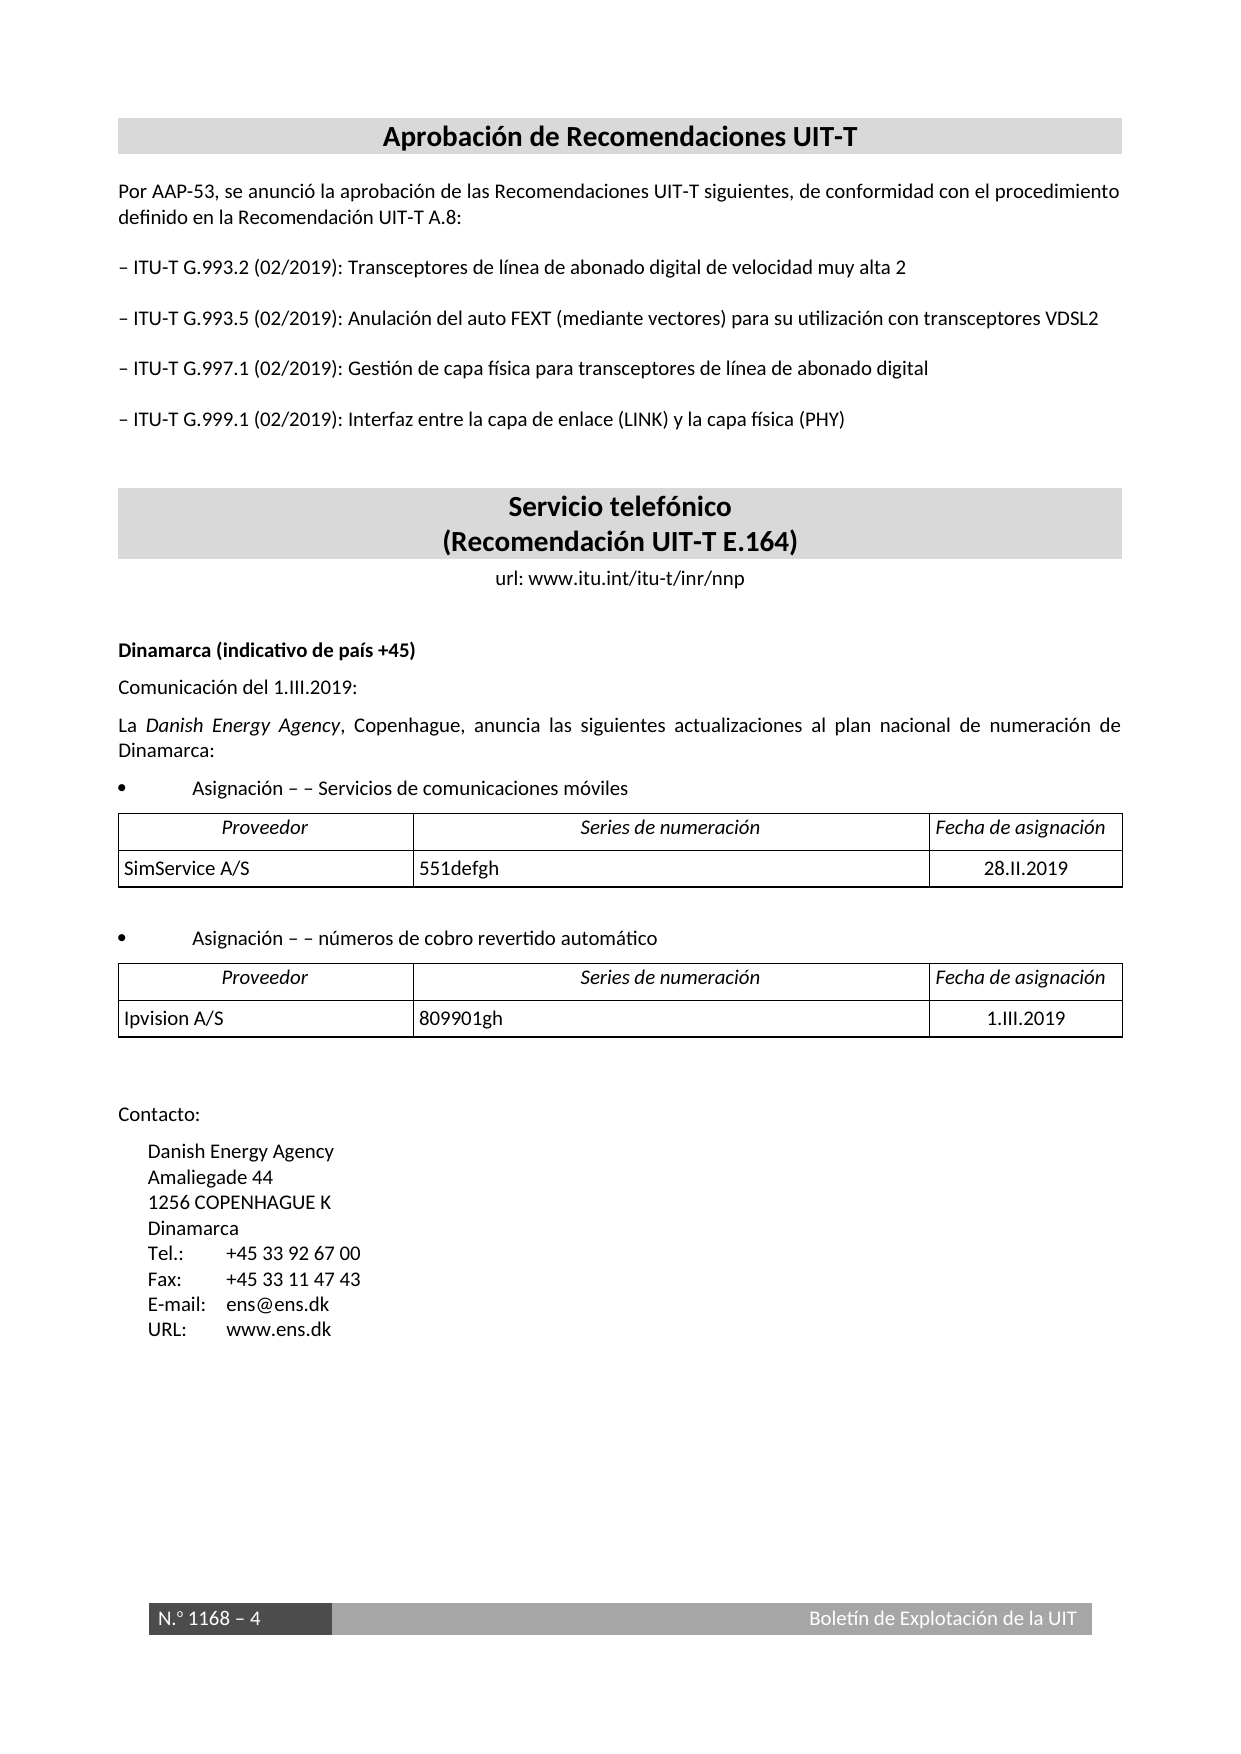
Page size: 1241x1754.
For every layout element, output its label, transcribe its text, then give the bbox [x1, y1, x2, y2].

text url: www.itu.int/itu-t/inr/nnp [118, 565, 1122, 591]
text La Danish Energy Agency, Copenhague, anuncia las siguientes actualizaciones al plan nacional de numeración de Dinamarca: [118, 712, 1122, 763]
text Danish Energy Agency Amaliegade 44 1256 COPENHAGUE K Dinamarca Tel.: +45 33 92 67 00 Fax: +45 33 11 47 43 E-mail: ens@ens.dk URL: www.ens.dk [148, 1139, 1122, 1342]
text – ITU-T G.999.1 (02/2019): Interfaz entre la capa de enlace (LINK) y la capa física (PHY) [118, 406, 1122, 431]
text – ITU-T G.993.2 (02/2019): Transceptores de línea de abonado digital de velocidad muy alta 2 [118, 254, 1122, 280]
text Dinamarca (indicativo de país +45) [118, 641, 1122, 662]
table_cell 551defgh [414, 851, 929, 886]
table_header Series de numeración [414, 964, 929, 999]
subtitle Servicio telefónico (Recomendación UIT-T E.164) [118, 488, 1122, 559]
text – ITU-T G.997.1 (02/2019): Gestión de capa física para transceptores de línea de abonado digital [118, 355, 1122, 381]
text Comunicación del 1.III.2019: [118, 674, 1122, 699]
list Asignación – – Servicios de comunicaciones móviles [118, 775, 1122, 801]
table_header Proveedor [119, 814, 413, 849]
table_cell Ipvision A/S [119, 1001, 413, 1036]
subtitle Aprobación de Recomendaciones UIT-T [118, 118, 1122, 154]
list Asignación – – números de cobro revertido automático [118, 925, 1122, 951]
text – ITU-T G.993.5 (02/2019): Anulación del auto FEXT (mediante vectores) para su utilización con transceptores VDSL2 [118, 305, 1122, 330]
table_cell 28.II.2019 [930, 851, 1122, 886]
table_header Fecha de asignación [930, 814, 1122, 849]
table_cell 809901gh [414, 1001, 929, 1036]
table_header Fecha de asignación [930, 964, 1122, 999]
table_cell 1.III.2019 [930, 1001, 1122, 1036]
text Contacto: [118, 1101, 1122, 1126]
table_cell SimService A/S [119, 851, 413, 886]
table_header Series de numeración [414, 814, 929, 849]
text Por AAP-53, se anunció la aprobación de las Recomendaciones UIT-T siguientes, de conformidad con el procedimiento definido en la Recomendación UIT-T A.8: [118, 179, 1122, 229]
table_header Proveedor [119, 964, 413, 999]
